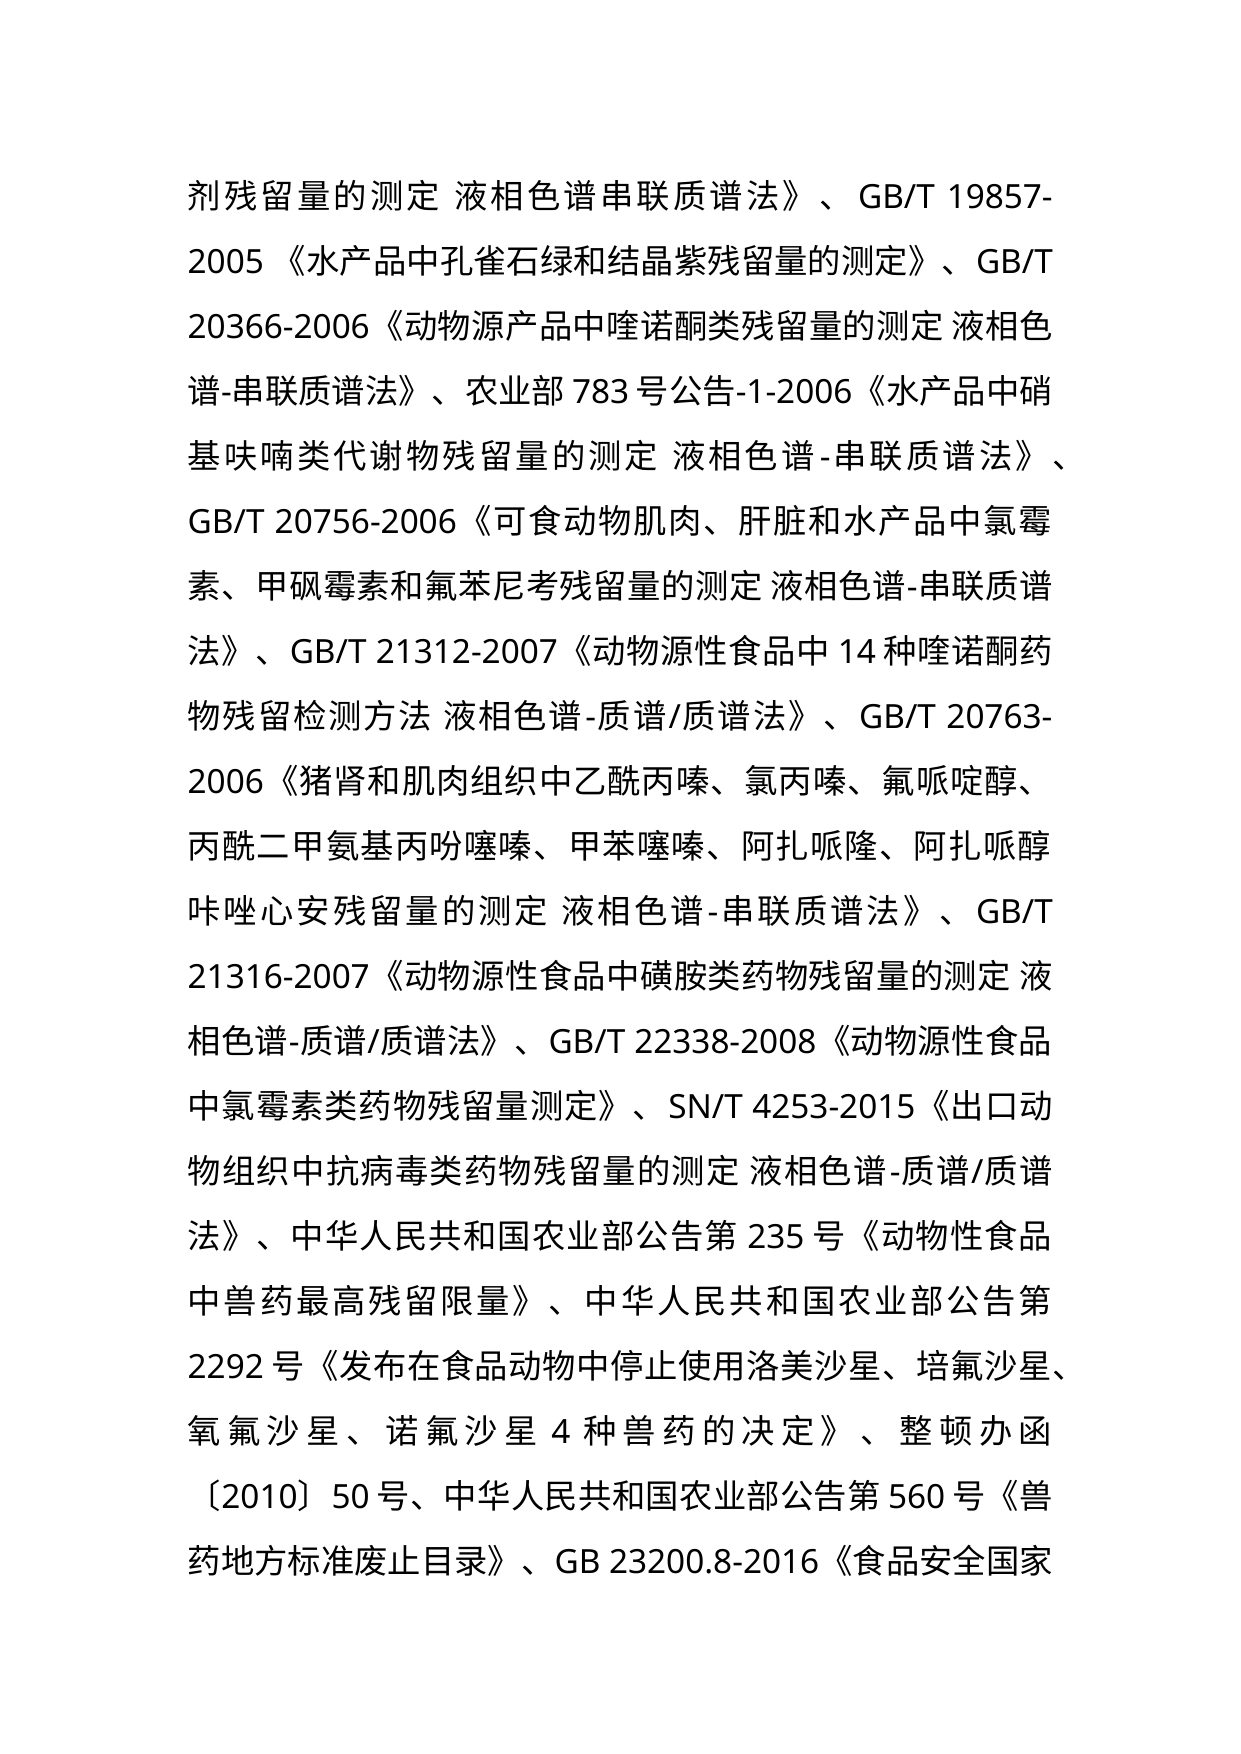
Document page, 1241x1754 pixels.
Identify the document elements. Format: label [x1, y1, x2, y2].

text [187, 162, 1053, 1592]
